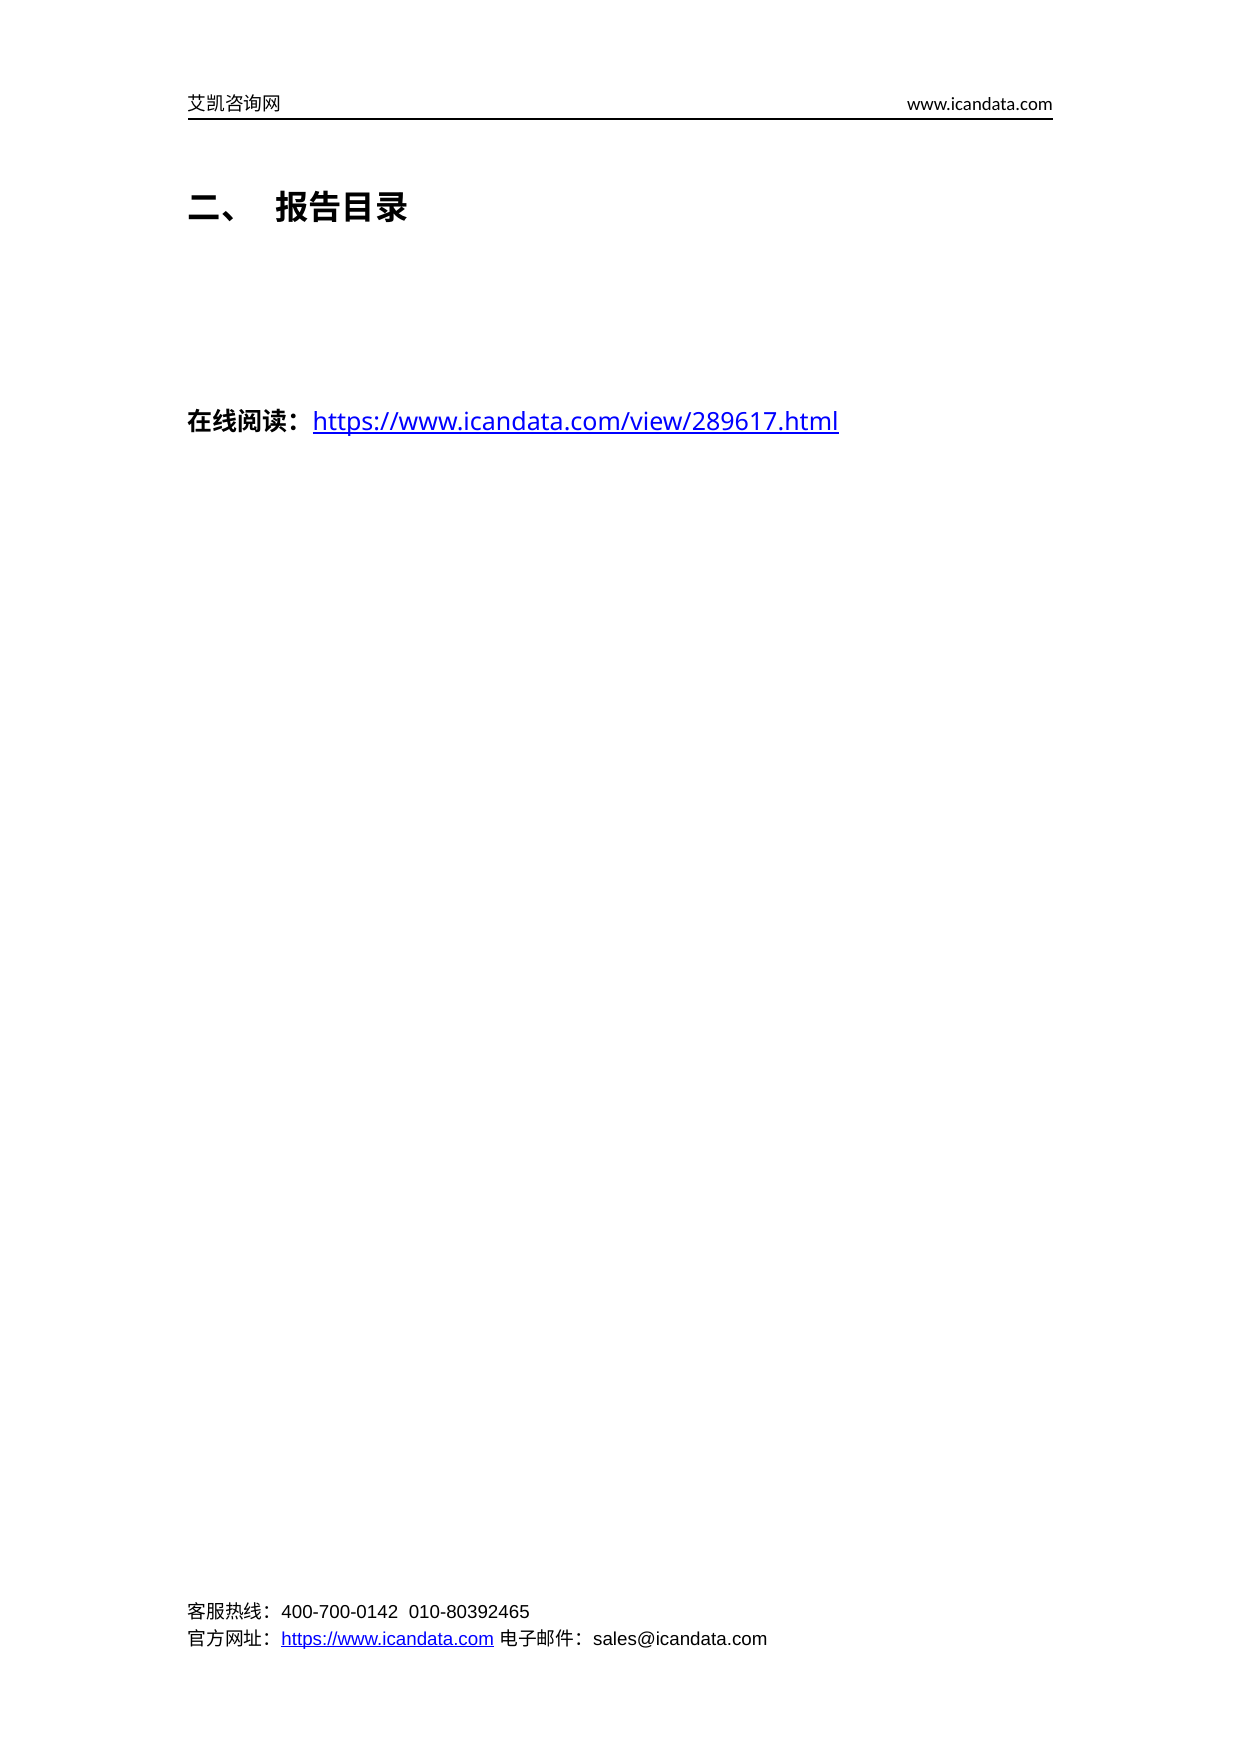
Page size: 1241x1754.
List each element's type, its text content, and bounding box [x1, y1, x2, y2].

subtitle 报告目录 [187, 172, 1053, 237]
text 在线阅读：https://www.icandata.com/view/289617.html [187, 387, 1053, 452]
